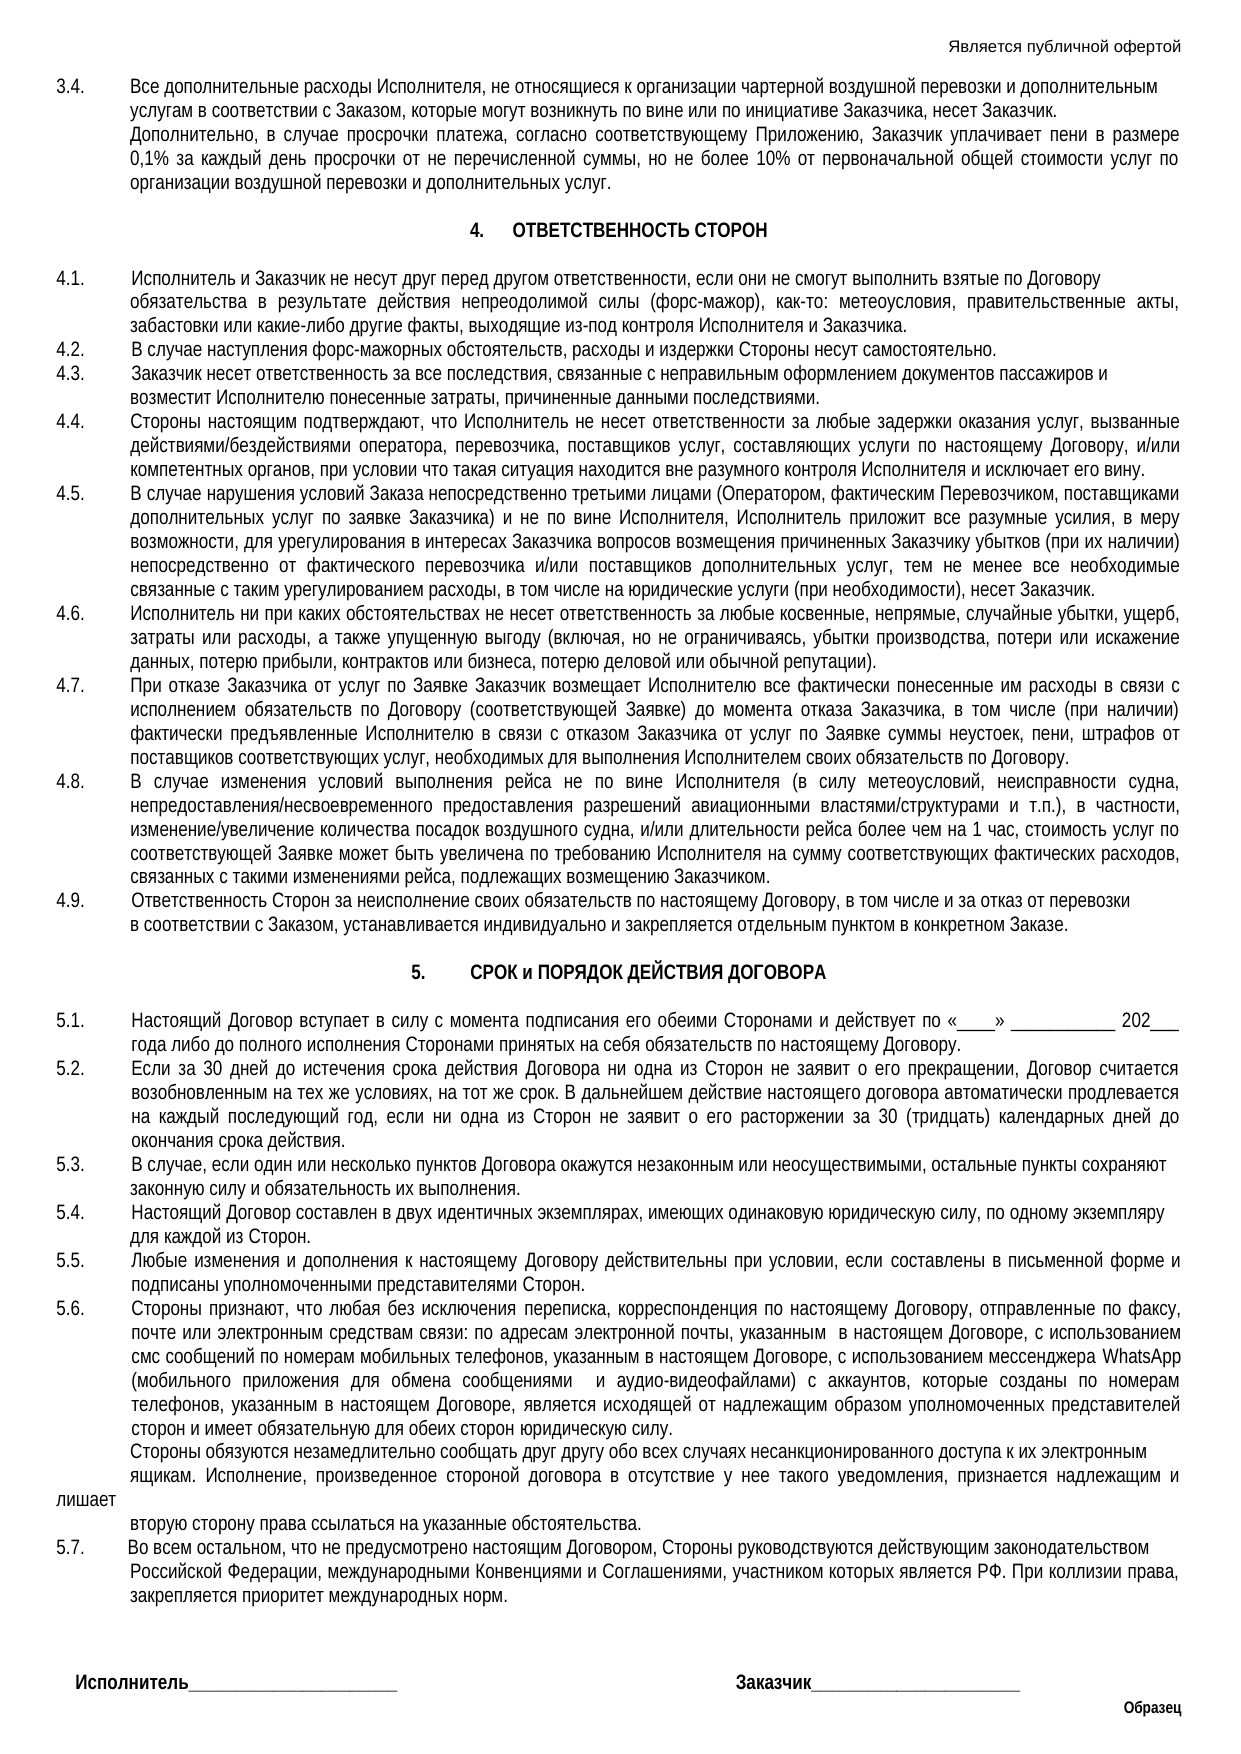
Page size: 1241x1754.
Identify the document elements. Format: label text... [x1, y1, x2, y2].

text 4.8. В случае изменения условий выполнения рейса не по вине Исполнителя (в силу метеоусловий, неисправности судна, непредоставления/несвоевременного предоставления разрешений авиационными властями/структурами и т.п.), в частности, изменение/увеличение количества посадок воздушного судна, и/или длительности рейса более чем на 1 час, стоимость услуг по соответствующей Заявке может быть увеличена по требованию Исполнителя на сумму соответствующих фактических расходов, связанных с такими изменениями рейса, подлежащих возмещению Заказчиком. [56, 769, 1181, 888]
list СРОК и ПОРЯДОК ДЕЙСТВИЯ ДОГОВОРА [56, 960, 1181, 984]
list Настоящий Договор составлен в двух идентичных экземплярах, имеющих одинаковую юридическую силу, по одному экземпляру [56, 1200, 1181, 1224]
text обязательства в результате действия непреодолимой силы (форс-мажор), как-то: метеоусловия, правительственные акты, забастовки или какие-либо другие факты, выходящие из-под контроля Исполнителя и Заказчика. [130, 289, 1181, 337]
list Если за 30 дней до истечения срока действия Договора ни одна из Сторон не заявит о его прекращении, Договор считается возобновленным на тех же условиях, на тот же срок. В дальнейшем действие настоящего договора автоматически продлевается на каждый последующий год, если ни одна из Сторон не заявит о его расторжении за 30 (тридцать) календарных дней до окончания срока действия. [56, 1056, 1181, 1152]
list Настоящий Договор вступает в силу с момента подписания его обеими Сторонами и действует по «____» ___________ 202___ года либо до полного исполнения Сторонами принятых на себя обязательств по настоящему Договору. [56, 1008, 1181, 1056]
list Исполнитель и Заказчик не несут друг перед другом ответственности, если они не смогут выполнить взятые по Договору [56, 266, 1181, 289]
text 4.9. Ответственность Сторон за неисполнение своих обязательств по настоящему Договору, в том числе и за отказ от перевозки [56, 888, 1181, 912]
text ящикам. Исполнение, произведенное стороной договора в отсутствие у нее такого уведомления, признается надлежащим и лишает [56, 1463, 1181, 1511]
text вторую сторону права ссылаться на указанные обстоятельства. [56, 1511, 1181, 1535]
text 3.4. Все дополнительные расходы Исполнителя, не относящиеся к организации чартерной воздушной перевозки и дополнительным [56, 74, 1181, 98]
text Российской Федерации, международными Конвенциями и Соглашениями, участником которых является РФ. При коллизии права, закрепляется приоритет международных норм. [130, 1559, 1181, 1607]
text 5.7. Во всем остальном, что не предусмотрено настоящим Договором, Стороны руководствуются действующим законодательством [56, 1535, 1181, 1559]
list Заказчик несет ответственность за все последствия, связанные с неправильным оформлением документов пассажиров и [56, 361, 1181, 385]
text Дополнительно, в случае просрочки платежа, согласно соответствующему Приложению, Заказчик уплачивает пени в размере 0,1% за каждый день просрочки от не перечисленной суммы, но не более 10% от первоначальной общей стоимости услуг по организации воздушной перевозки и дополнительных услуг. [130, 122, 1181, 194]
text возместит Исполнителю понесенные затраты, причиненные данными последствиями. [56, 385, 1181, 409]
text услугам в соответствии с Заказом, которые могут возникнуть по вине или по инициативе Заказчика, несет Заказчик. [56, 98, 1181, 122]
text для каждой из Сторон. [56, 1224, 1181, 1248]
text 4.5. В случае нарушения условий Заказа непосредственно третьими лицами (Оператором, фактическим Перевозчиком, поставщиками дополнительных услуг по заявке Заказчика) и не по вине Исполнителя, Исполнитель приложит все разумные усилия, в меру возможности, для урегулирования в интересах Заказчика вопросов возмещения причиненных Заказчику убытков (при их наличии) непосредственно от фактического перевозчика и/или поставщиков дополнительных услуг, тем не менее все необходимые связанные с таким урегулированием расходы, в том числе на юридические услуги (при необходимости), несет Заказчик. [56, 481, 1181, 601]
text 4. ОТВЕТСТВЕННОСТЬ СТОРОН [56, 218, 1181, 242]
text 4.4. Стороны настоящим подтверждают, что Исполнитель не несет ответственности за любые задержки оказания услуг, вызванные действиями/бездействиями оператора, перевозчика, поставщиков услуг, составляющих услуги по настоящему Договору, и/или компетентных органов, при условии что такая ситуация находится вне разумного контроля Исполнителя и исключает его вину. [56, 409, 1181, 481]
list В случае, если один или несколько пунктов Договора окажутся незаконным или неосуществимыми, остальные пункты сохраняют [56, 1152, 1181, 1176]
list Любые изменения и дополнения к настоящему Договору действительны при условии, если составлены в письменной форме и подписаны уполномоченными представителями Сторон. [56, 1248, 1181, 1296]
text 4.6. Исполнитель ни при каких обстоятельствах не несет ответственность за любые косвенные, непрямые, случайные убытки, ущерб, затраты или расходы, а также упущенную выгоду (включая, но не ограничиваясь, убытки производства, потери или искажение данных, потерю прибыли, контрактов или бизнеса, потерю деловой или обычной репутации). [56, 601, 1181, 673]
text Стороны обязуются незамедлительно сообщать друг другу обо всех случаях несанкционированного доступа к их электронным [56, 1439, 1181, 1463]
text 4.7. При отказе Заказчика от услуг по Заявке Заказчик возмещает Исполнителю все фактически понесенные им расходы в связи с исполнением обязательств по Договору (соответствующей Заявке) до момента отказа Заказчика, в том числе (при наличии) фактически предъявленные Исполнителю в связи с отказом Заказчика от услуг по Заявке суммы неустоек, пени, штрафов от поставщиков соответствующих услуг, необходимых для выполнения Исполнителем своих обязательств по Договору. [56, 673, 1181, 769]
list Стороны признают, что любая без исключения переписка, корреспонденция по настоящему Договору, отправленные по факсу, почте или электронным средствам связи: по адресам электронной почты, указанным в настоящем Договоре, с использованием смс сообщений по номерам мобильных телефонов, указанным в настоящем Договоре, с использованием мессенджера WhatsApp (мобильного приложения для обмена сообщениями и аудио-видеофайлами) с аккаунтов, которые созданы по номерам телефонов, указанным в настоящем Договоре, является исходящей от надлежащим образом уполномоченных представителей сторон и имеет обязательную для обеих сторон юридическую силу. [56, 1296, 1181, 1439]
list В случае наступления форс-мажорных обстоятельств, расходы и издержки Стороны несут самостоятельно. [56, 337, 1181, 361]
text законную силу и обязательность их выполнения. [56, 1176, 1181, 1200]
text в соответствии с Заказом, устанавливается индивидуально и закрепляется отдельным пунктом в конкретном Заказе. [56, 912, 1181, 936]
